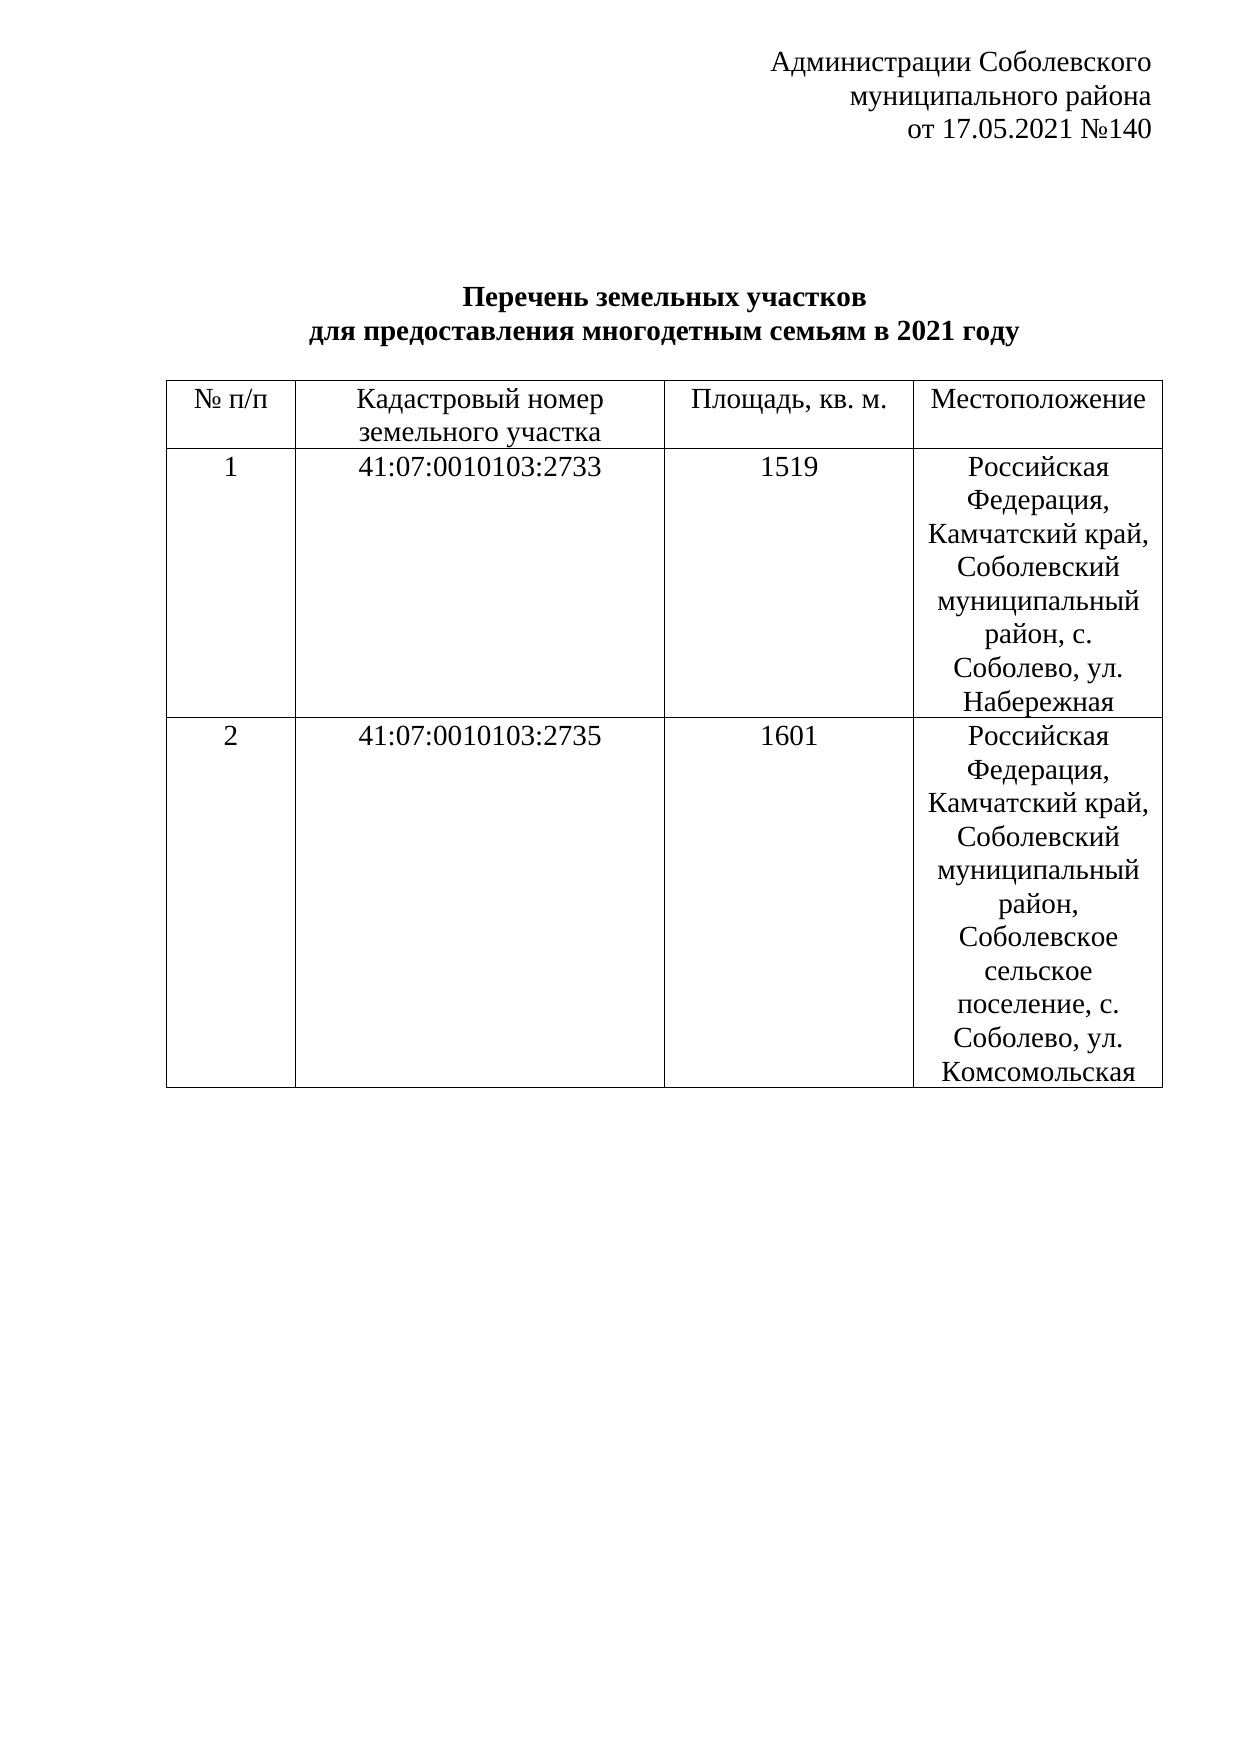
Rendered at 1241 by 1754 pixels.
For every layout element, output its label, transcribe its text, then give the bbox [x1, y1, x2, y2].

table_cell 41:07:0010103:2733 [296, 449, 664, 717]
table_cell Российская Федерация, Камчатский край, Соболевский муниципальный район, с. Соболево, ул. Набережная [914, 449, 1162, 717]
table_cell 1 [167, 449, 295, 717]
table_header Кадастровый номер земельного участка [296, 381, 664, 448]
text от 17.05.2021 №140 [177, 111, 1152, 145]
table_cell 1519 [665, 449, 913, 717]
table_cell 2 [167, 718, 295, 1087]
table_cell Российская Федерация, Камчатский край, Соболевский муниципальный район, Соболевское сельское поселение, с. Соболево, ул. Комсомольская [914, 718, 1162, 1087]
table_header № п/п [167, 381, 295, 448]
table_header Местоположение [914, 381, 1162, 448]
table_cell 41:07:0010103:2735 [296, 718, 664, 1087]
table_cell 1601 [665, 718, 913, 1087]
text муниципального района [177, 78, 1152, 111]
text Перечень земельных участков [177, 279, 1152, 313]
table_header Площадь, кв. м. [665, 381, 913, 448]
text Администрации Соболевского [177, 44, 1152, 78]
text для предоставления многодетным семьям в 2021 году [177, 313, 1152, 346]
